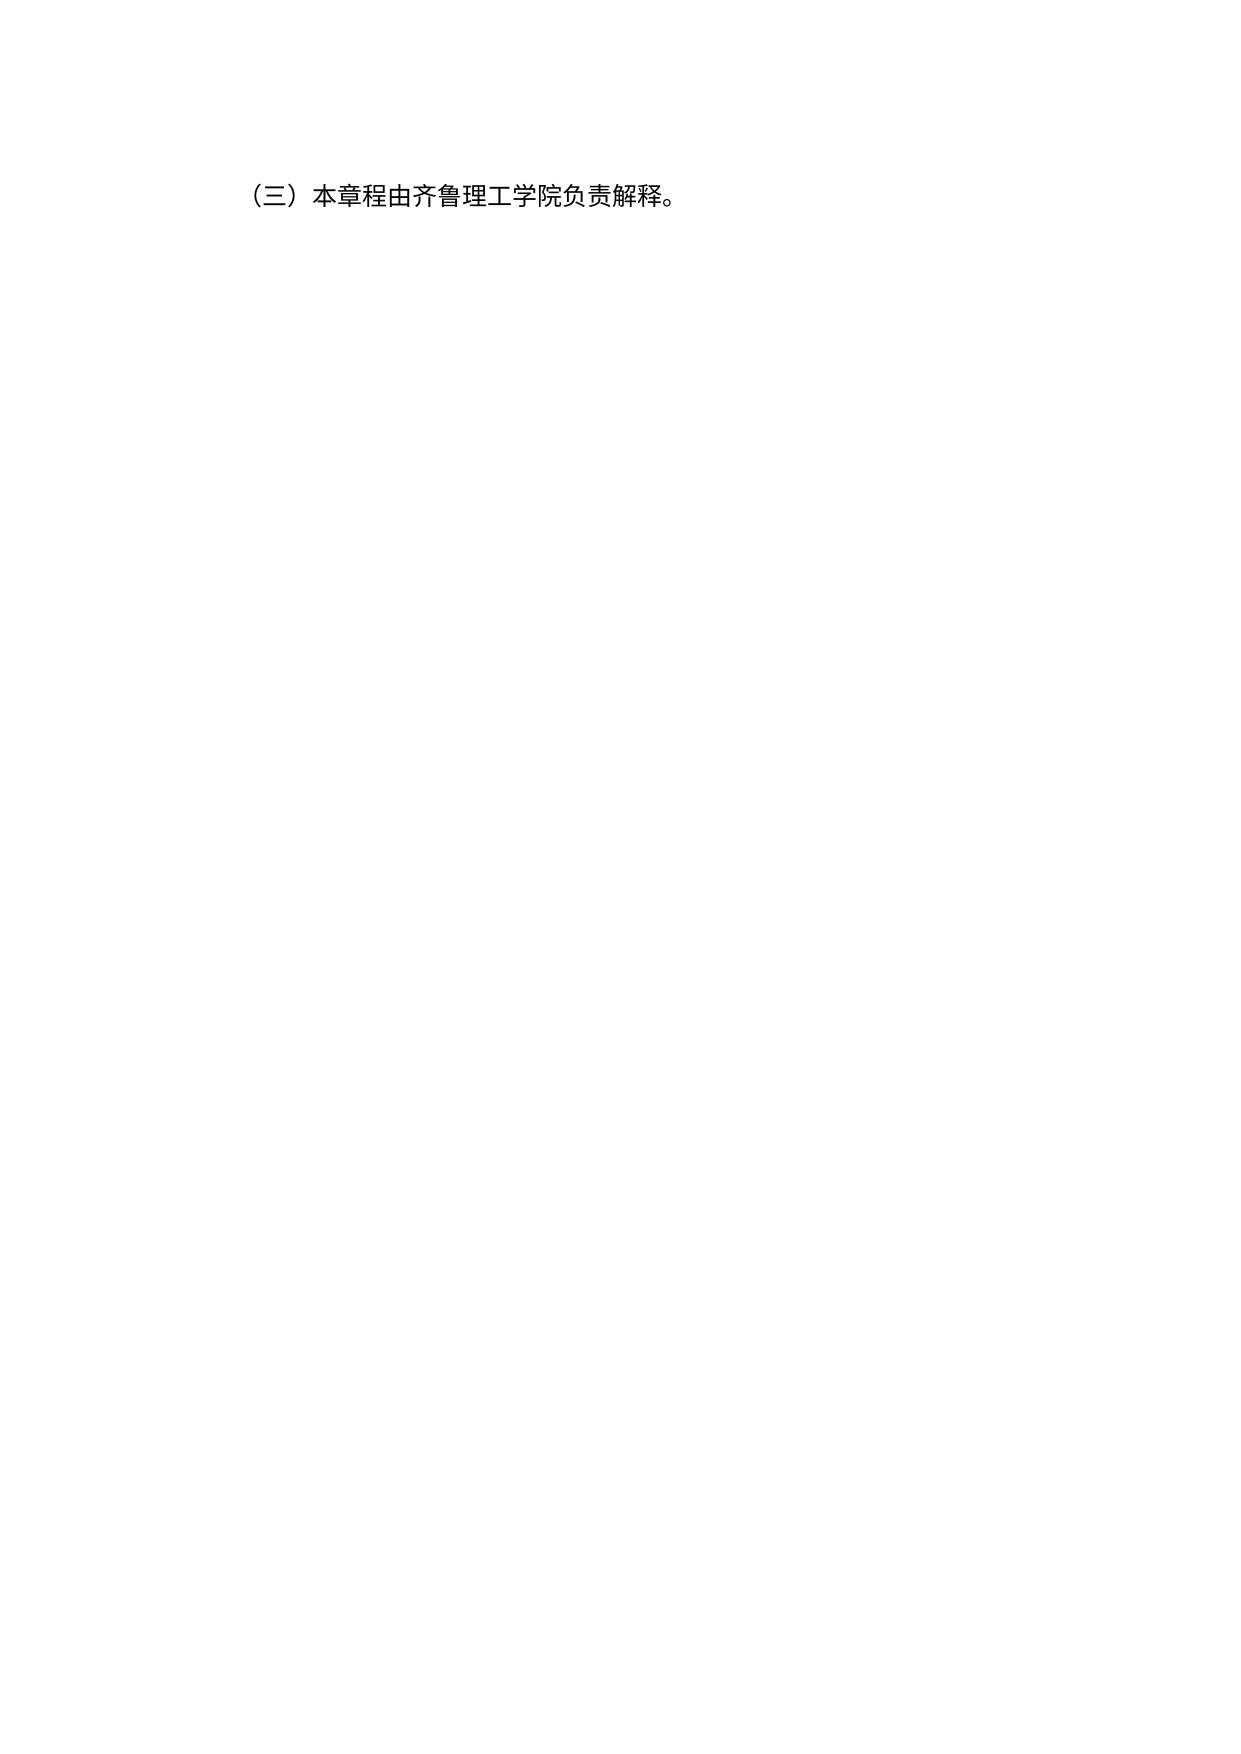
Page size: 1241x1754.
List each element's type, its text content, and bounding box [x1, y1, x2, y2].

text （三）本章程由齐鲁理工学院负责解释。 [187, 162, 1053, 227]
